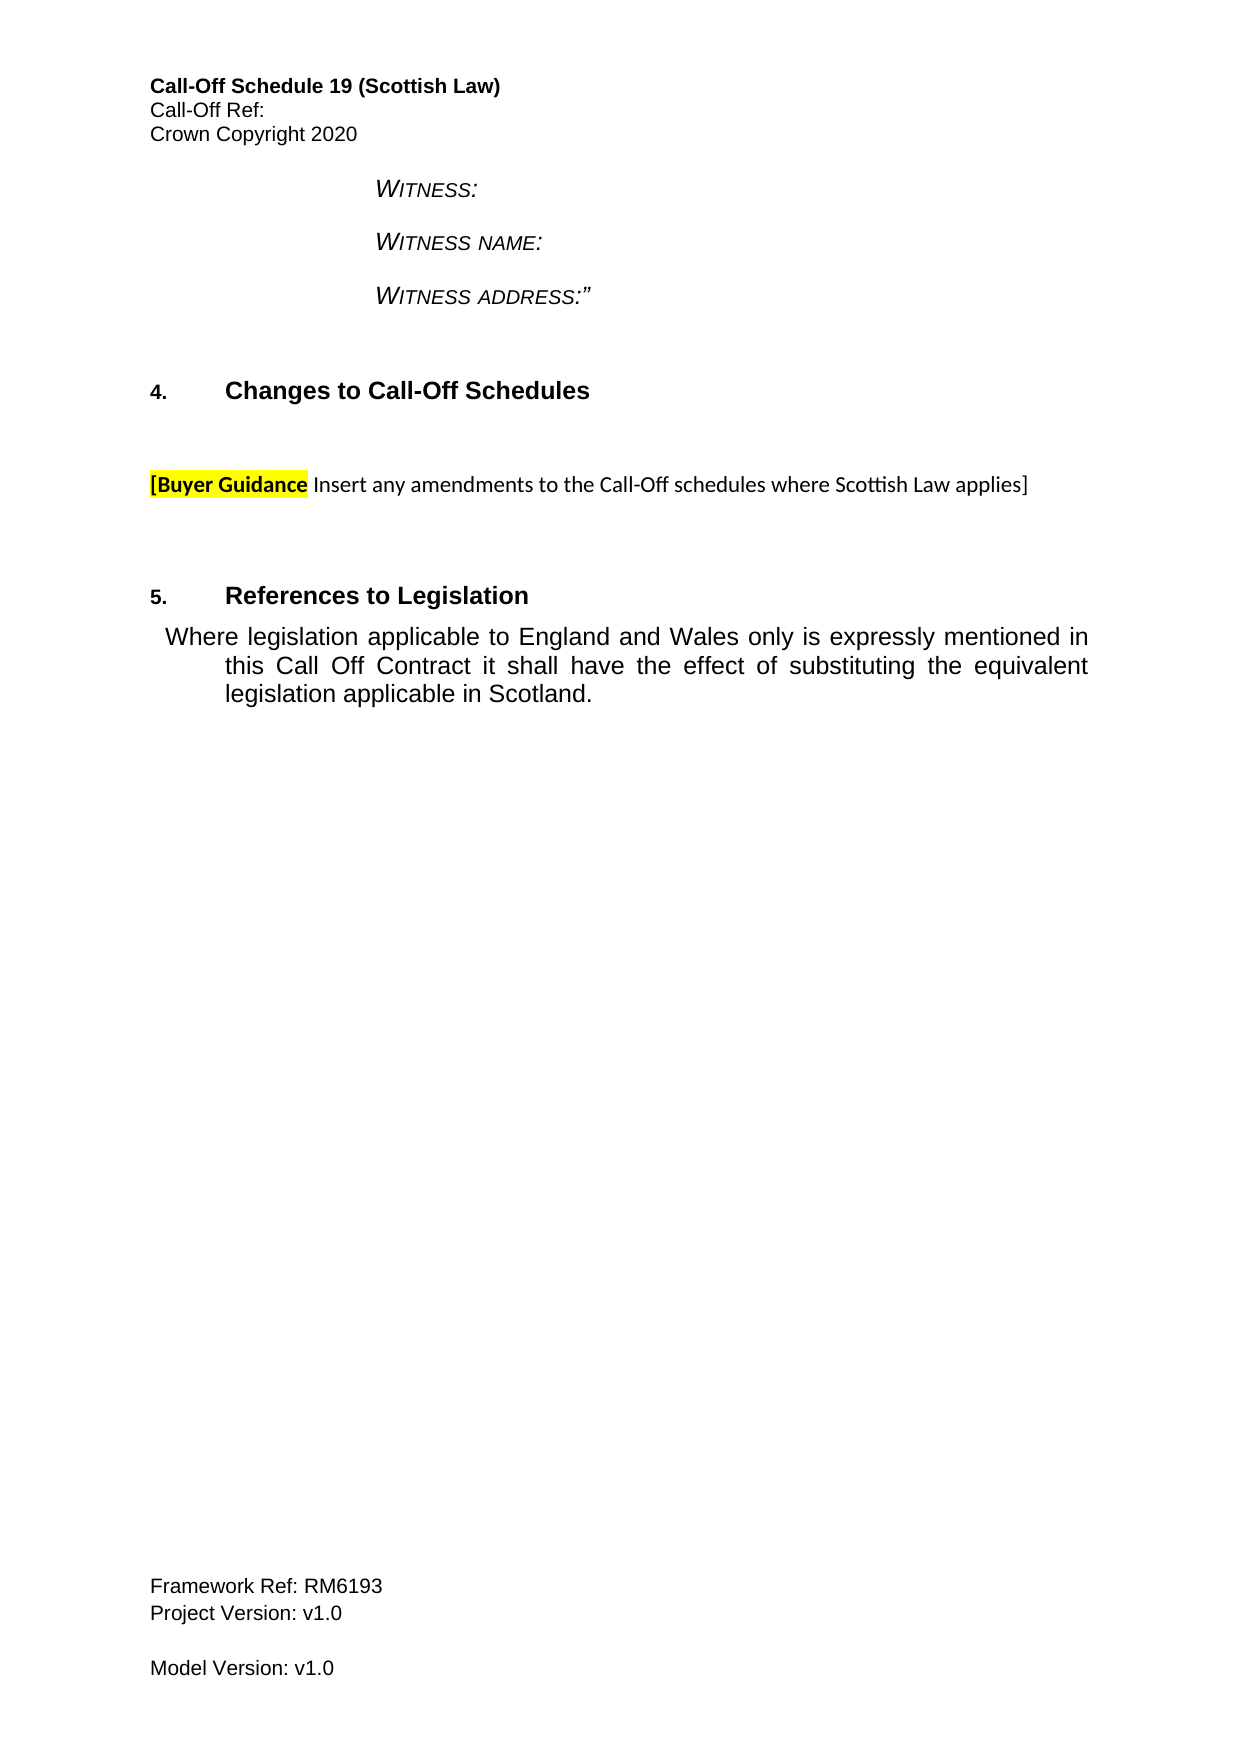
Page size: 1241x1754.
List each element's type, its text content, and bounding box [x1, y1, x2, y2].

text Witness: [375, 174, 1090, 202]
list References to Legislation [150, 581, 1090, 609]
text [Buyer Guidance Insert any amendments to the Call-Off schedules where Scottish Law applies] [308, 470, 1090, 498]
text Witness address:” [375, 281, 1090, 310]
list Changes to Call-Off Schedules [150, 376, 1090, 405]
text Where legislation applicable to England and Wales only is expressly mentioned in this Call Off Contract it shall have the effect of substituting the equivalent legislation applicable in Scotland. [165, 622, 1090, 708]
text Witness name: [375, 227, 1090, 256]
